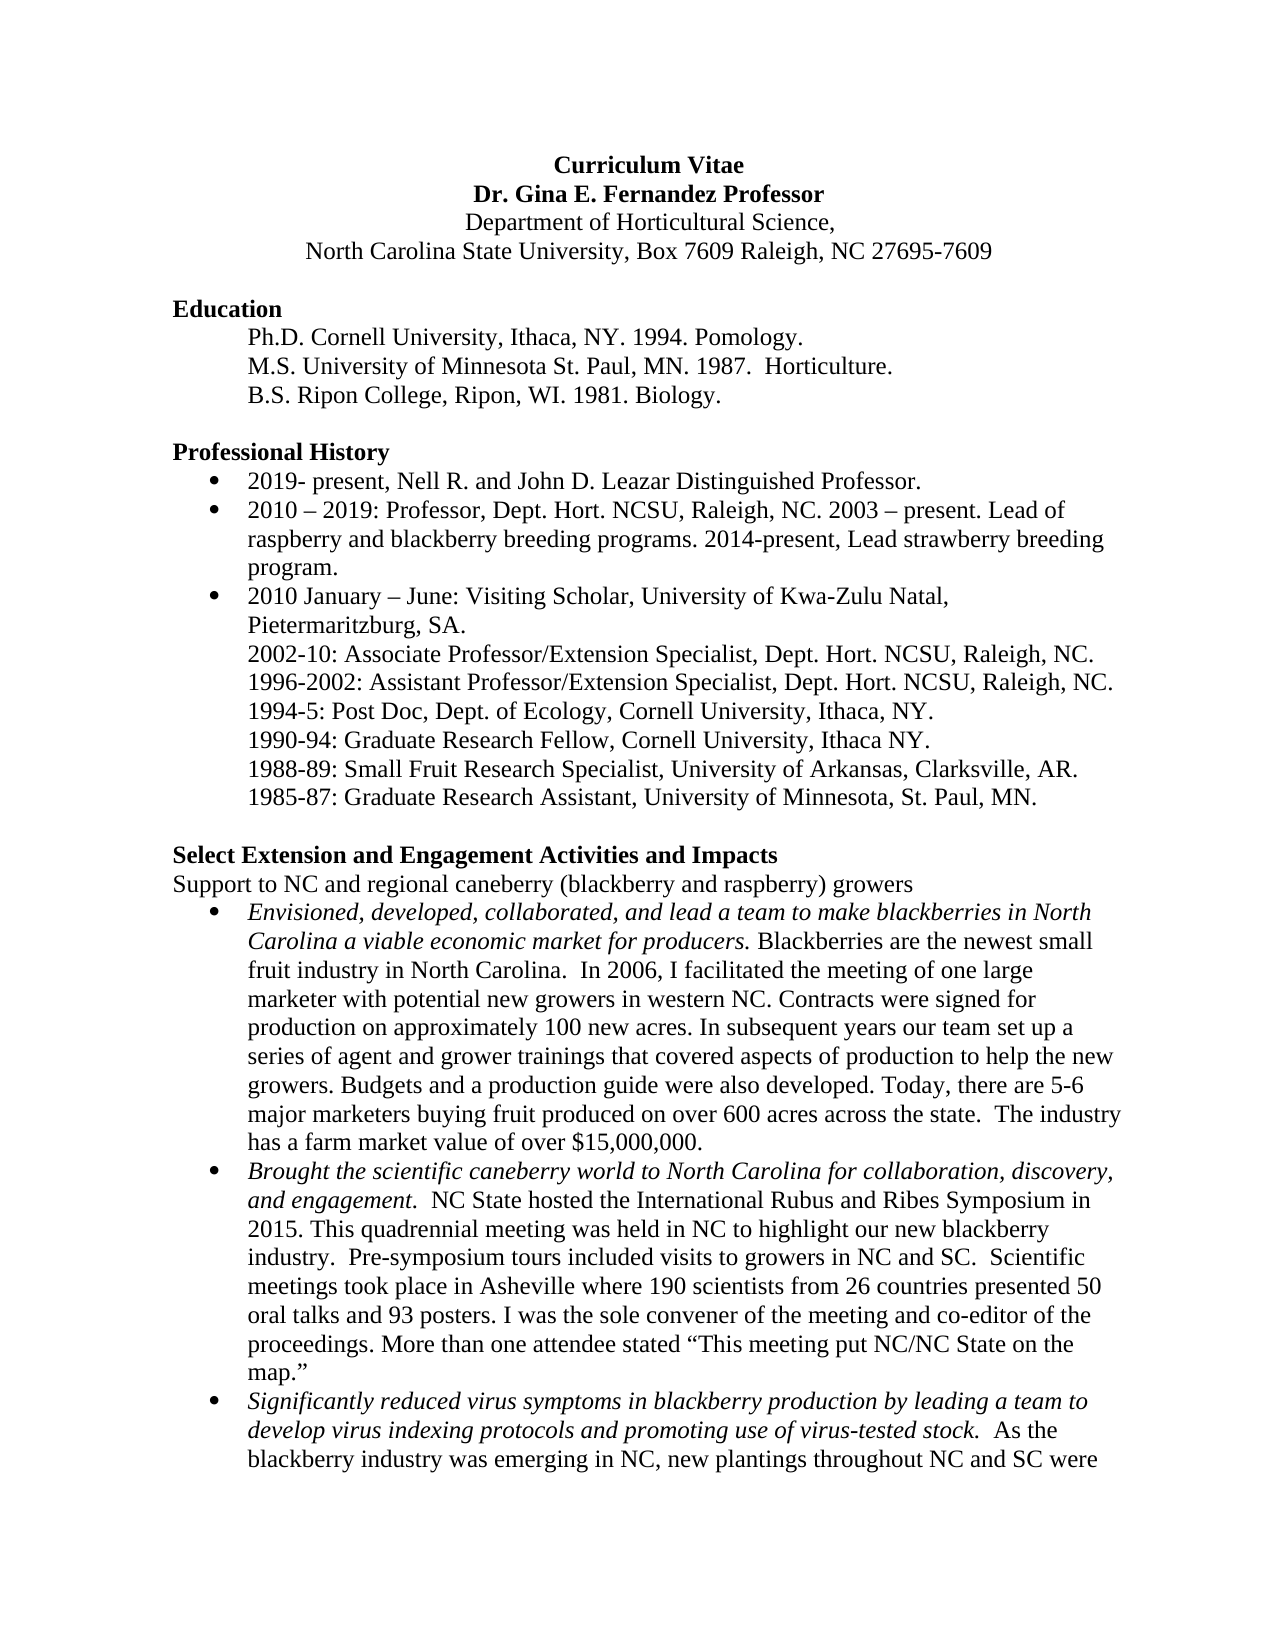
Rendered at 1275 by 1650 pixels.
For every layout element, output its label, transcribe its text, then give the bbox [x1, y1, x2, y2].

text Curriculum Vitae [172, 150, 1125, 179]
list Ph.D. Cornell University, Ithaca, NY. 1994. Pomology. [210, 322, 1125, 351]
text Select Extension and Engagement Activities and Impacts [172, 840, 1125, 869]
list 2010 – 2019: Professor, Dept. Hort. NCSU, Raleigh, NC. 2003 – present. Lead of raspberry and blackberry breeding programs. 2014-present, Lead strawberry breeding program. [210, 495, 1125, 581]
list M.S. University of Minnesota St. Paul, MN. 1987. Horticulture. [210, 351, 1125, 380]
list 2002-10: Associate Professor/Extension Specialist, Dept. Hort. NCSU, Raleigh, NC. [210, 639, 1125, 667]
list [210, 1386, 1125, 1472]
list 1985-87: Graduate Research Assistant, University of Minnesota, St. Paul, MN. [210, 782, 1125, 811]
list 2019- present, Nell R. and John D. Leazar Distinguished Professor. [210, 466, 1125, 495]
list 1994-5: Post Doc, Dept. of Ecology, Cornell University, Ithaca, NY. [210, 696, 1125, 725]
list 1996-2002: Assistant Professor/Extension Specialist, Dept. Hort. NCSU, Raleigh, NC. [210, 667, 1125, 696]
text Education [172, 294, 1125, 322]
text Professional History [172, 437, 1125, 466]
text Department of Horticultural Science, [172, 207, 1128, 236]
text North Carolina State University, Box 7609 Raleigh, NC 27695-7609 [172, 236, 1125, 265]
list 2010 January – June: Visiting Scholar, University of Kwa-Zulu Natal, Pietermaritzburg, SA. [210, 581, 1125, 639]
list Envisioned, developed, collaborated, and lead a team to make blackberries in North Carolina a viable economic market for producers. Blackberries are the newest small fruit industry in North Carolina. In 2006, I facilitated the meeting of one large marketer with potential new growers in western NC. Contracts were signed for production on approximately 100 new acres. In subsequent years our team set up a series of agent and grower trainings that covered aspects of production to help the new growers. Budgets and a production guide were also developed. Today, there are 5-6 major marketers buying fruit produced on over 600 acres across the state. The industry has a farm market value of over $15,000,000. [210, 897, 1125, 1156]
list 1990-94: Graduate Research Fellow, Cornell University, Ithaca NY. [210, 725, 1125, 754]
text Support to NC and regional caneberry (blackberry and raspberry) growers [172, 869, 1125, 897]
list B.S. Ripon College, Ripon, WI. 1981. Biology. [210, 380, 1125, 409]
text Dr. Gina E. Fernandez Professor [172, 179, 1125, 207]
list Brought the scientific caneberry world to North Carolina for collaboration, discovery, and engagement. NC State hosted the International Rubus and Ribes Symposium in 2015. This quadrennial meeting was held in NC to highlight our new blackberry industry. Pre-symposium tours included visits to growers in NC and SC. Scientific meetings took place in Asheville where 190 scientists from 26 countries presented 50 oral talks and 93 posters. I was the sole convener of the meeting and co-editor of the proceedings. More than one attendee stated “This meeting put NC/NC State on the map.” [210, 1156, 1125, 1386]
list 1988-89: Small Fruit Research Specialist, University of Arkansas, Clarksville, AR. [210, 754, 1125, 782]
